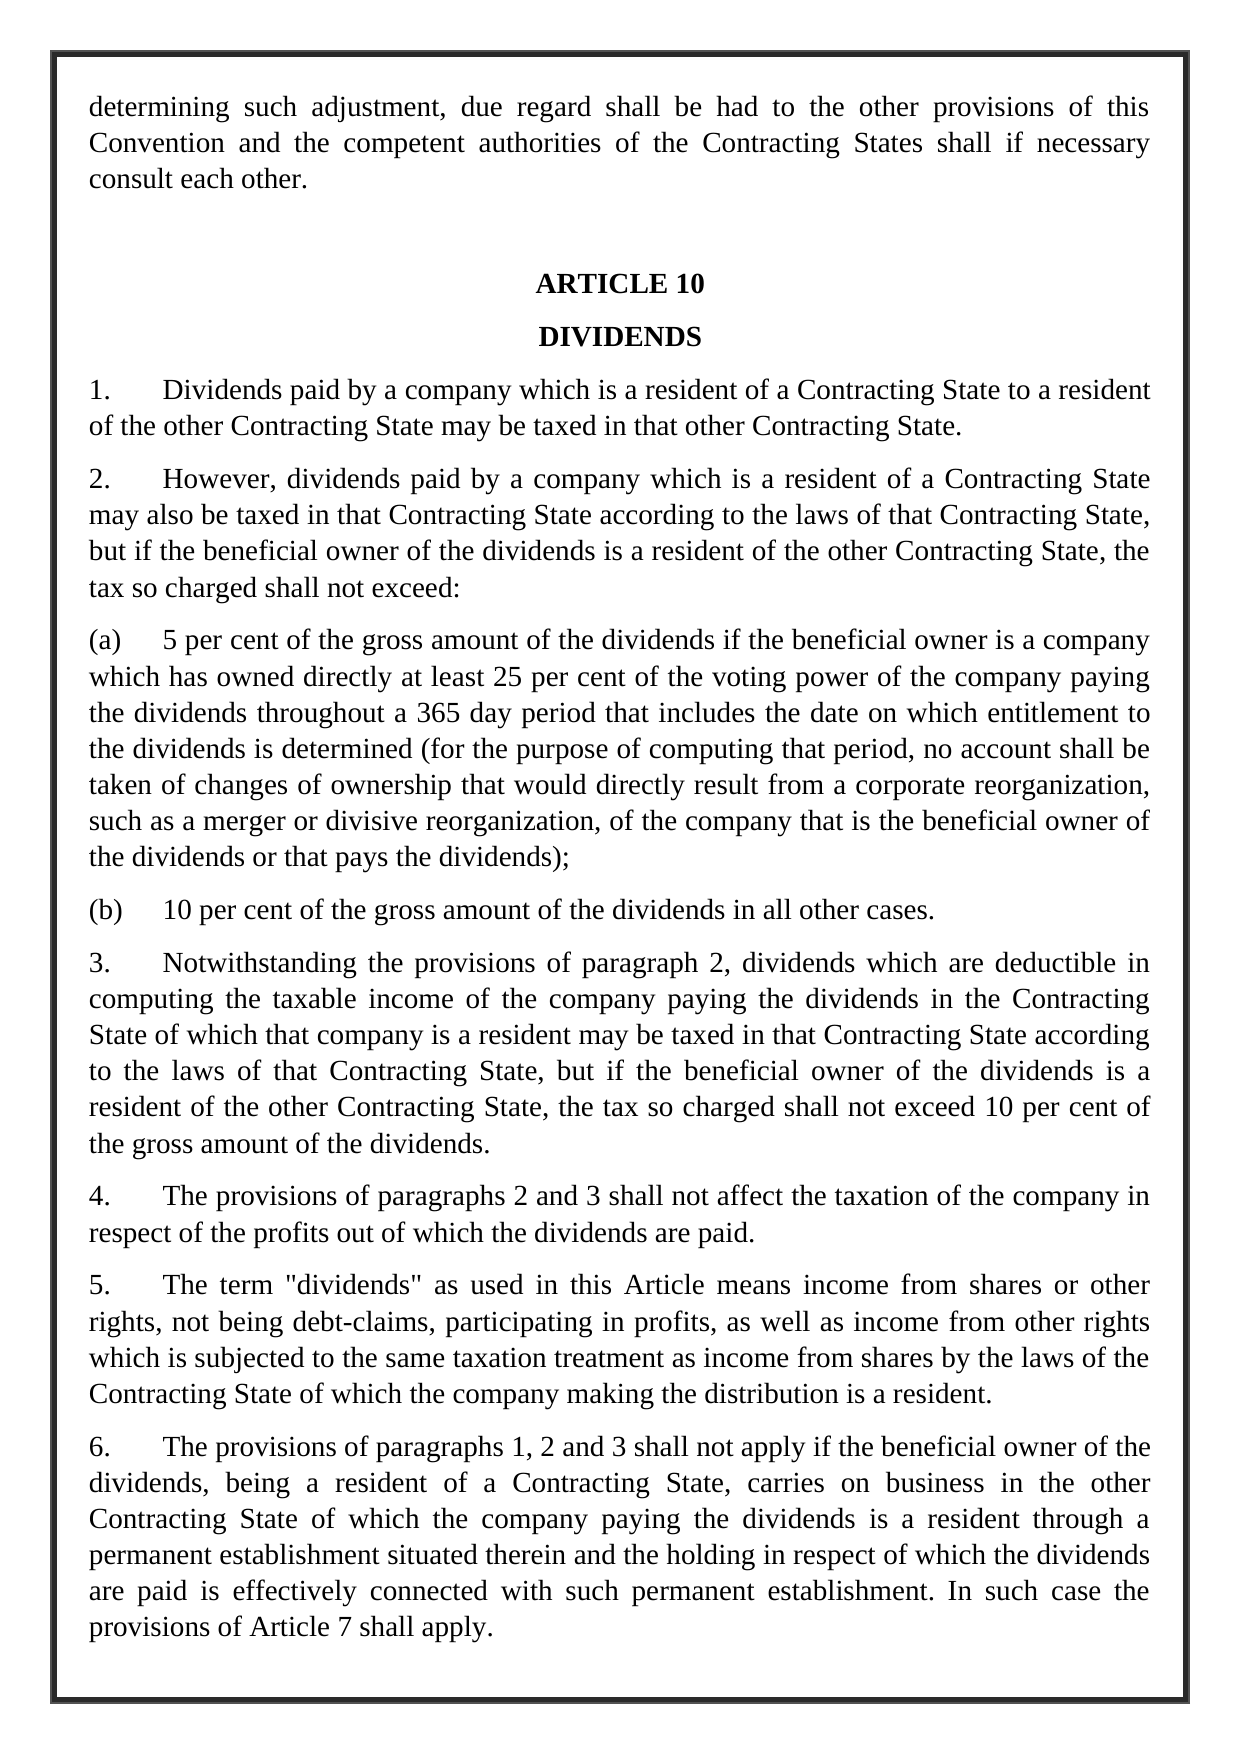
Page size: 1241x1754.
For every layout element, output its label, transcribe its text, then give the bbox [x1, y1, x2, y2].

text (a) 5 per cent of the gross amount of the dividends if the beneficial owner is a company which has owned directly at least 25 per cent of the voting power of the company paying the dividends throughout a 365 day period that includes the date on which entitlement to the dividends is determined (for the purpose of computing that period, no account shall be taken of changes of ownership that would directly result from a corporate reorganization, such as a merger or divisive reorganization, of the company that is the beneficial owner of the dividends or that pays the dividends); [89, 622, 1151, 873]
text 6. The provisions of paragraphs 1, 2 and 3 shall not apply if the beneficial owner of the dividends, being a resident of a Contracting State, carries on business in the other Contracting State of which the company paying the dividends is a resident through a permanent establishment situated therein and the holding in respect of which the dividends are paid is effectively connected with such permanent establishment. In such case the provisions of Article 7 shall apply. [89, 1429, 1151, 1643]
text DIVIDENDS [89, 319, 1151, 353]
text 2. However, dividends paid by a company which is a resident of a Contracting State may also be taxed in that Contracting State according to the laws of that Contracting State, but if the beneficial owner of the dividends is a resident of the other Contracting State, the tax so charged shall not exceed: [89, 461, 1151, 603]
text 1. Dividends paid by a company which is a resident of a Contracting State to a resident of the other Contracting State may be taxed in that other Contracting State. [89, 372, 1151, 442]
text ARTICLE 10 [89, 267, 1151, 300]
text 3. Notwithstanding the provisions of paragraph 2, dividends which are deductible in computing the taxable income of the company paying the dividends in the Contracting State of which that company is a resident may be taxed in that Contracting State according to the laws of that Contracting State, but if the beneficial owner of the dividends is a resident of the other Contracting State, the tax so charged shall not exceed 10 per cent of the gross amount of the dividends. [89, 945, 1151, 1159]
text 5. The term "dividends" as used in this Article means income from shares or other rights, not being debt-claims, participating in profits, as well as income from other rights which is subjected to the same taxation treatment as income from shares by the laws of the Contracting State of which the company making the distribution is a resident. [89, 1267, 1151, 1409]
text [89, 89, 1151, 194]
text (b) 10 per cent of the gross amount of the dividends in all other cases. [89, 892, 1151, 926]
text 4. The provisions of paragraphs 2 and 3 shall not affect the taxation of the company in respect of the profits out of which the dividends are paid. [89, 1178, 1151, 1248]
